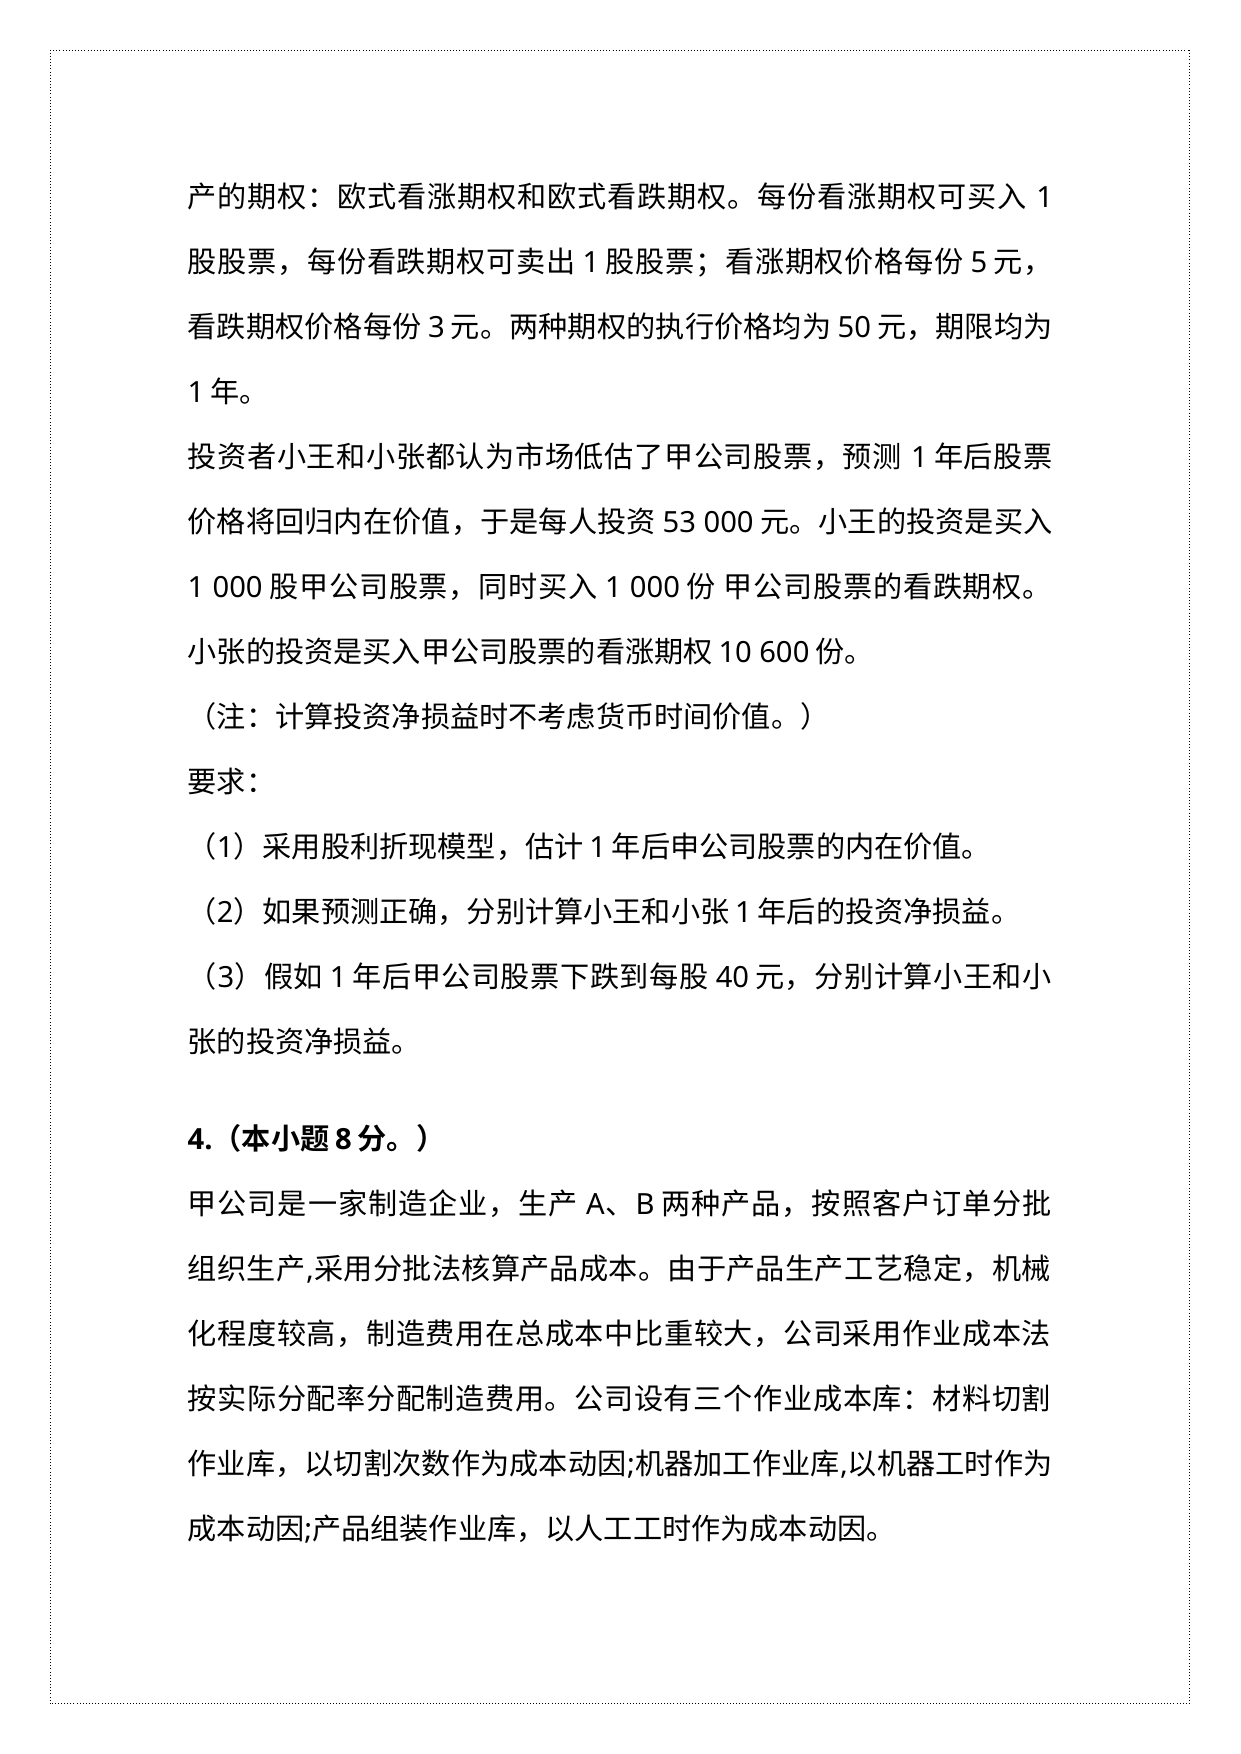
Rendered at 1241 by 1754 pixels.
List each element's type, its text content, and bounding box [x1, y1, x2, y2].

text （1）采用股利折现模型，估计1年后申公司股票的内在价值。 [187, 812, 1053, 877]
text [187, 162, 1053, 422]
text 4.（本小题8分。） [187, 1104, 1053, 1169]
text （3）假如1年后甲公司股票下跌到每股40元，分别计算小王和小张的投资净损益。 [187, 942, 1053, 1072]
text 要求： [187, 747, 1053, 812]
text （2）如果预测正确，分别计算小王和小张1年后的投资净损益。 [187, 877, 1053, 942]
text 甲公司是一家制造企业，生产A、B两种产品，按照客户订单分批组织生产,采用分批法核算产品成本。由于产品生产工艺稳定，机械化程度较高，制造费用在总成本中比重较大，公司采用作业成本法按实际分配率分配制造费用。公司设有三个作业成本库：材料切割作业库，以切割次数作为成本动因;机器加工作业库,以机器工时作为成本动因;产品组装作业库，以人工工时作为成本动因。 [187, 1169, 1053, 1559]
text （注：计算投资净损益时不考虑货币时间价值。） [187, 682, 1053, 747]
text 投资者小王和小张都认为市场低估了甲公司股票，预测1年后股票价格将回归内在价值，于是每人投资53 000元。小王的投资是买入1 000股甲公司股票，同时买入1 000份 甲公司股票的看跌期权。小张的投资是买入甲公司股票的看涨期权10 600份。 [187, 422, 1053, 682]
